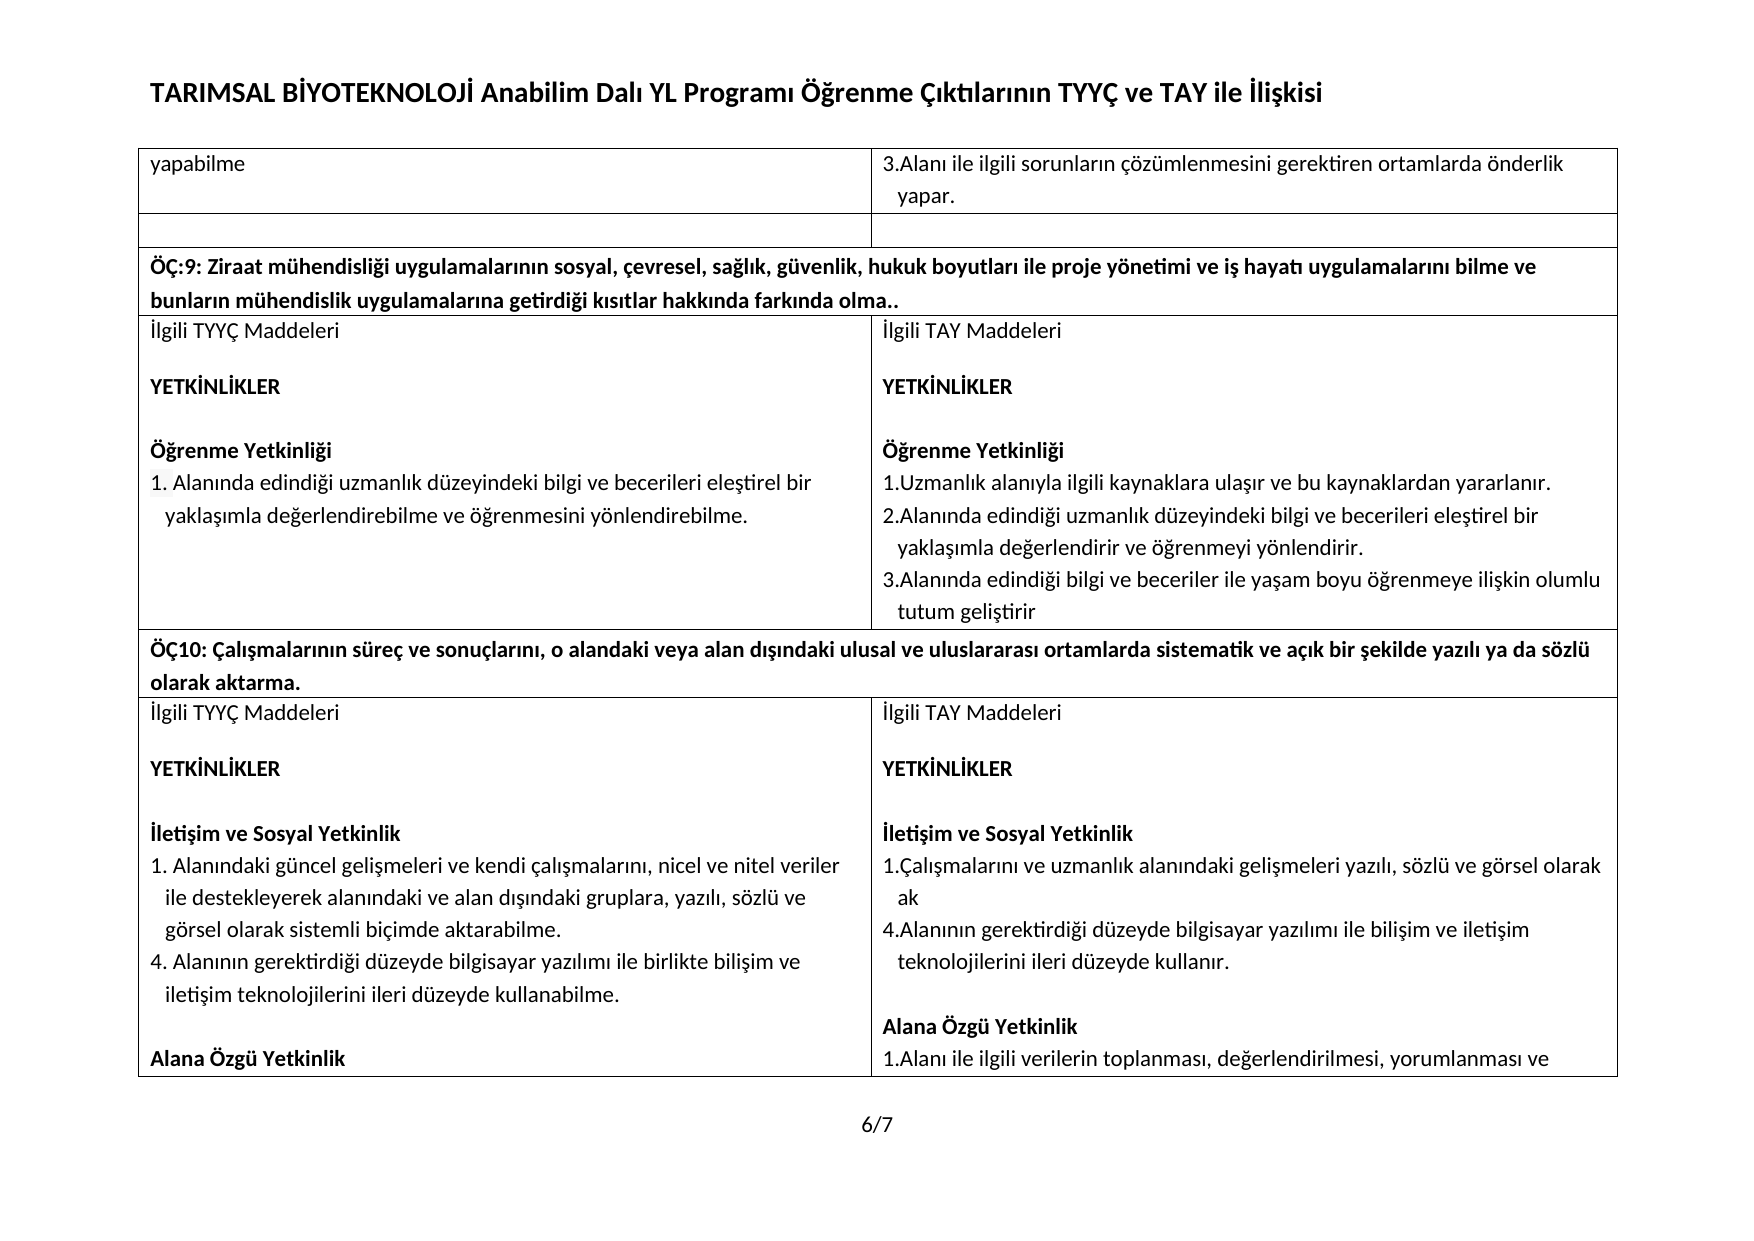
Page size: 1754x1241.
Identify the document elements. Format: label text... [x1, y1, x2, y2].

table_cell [872, 149, 1617, 213]
table_cell [139, 214, 871, 247]
table_cell [872, 214, 1617, 247]
table_cell İlgili TYYÇ Maddeleri YETKİNLİKLER Öğrenme Yetkinliği 1. Alanında edindiği uzmanlık düzeyindeki bilgi ve becerileri eleştirel bir yaklaşımla değerlendirebilme ve öğrenmesini yönlendirebilme. [139, 316, 871, 629]
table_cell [139, 149, 871, 213]
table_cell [139, 698, 871, 1076]
table_cell ÖÇ10: Çalışmalarının süreç ve sonuçlarını, o alandaki veya alan dışındaki ulusal ve uluslararası ortamlarda sistematik ve açık bir şekilde yazılı ya da sözlü olarak aktarma. [139, 630, 1617, 697]
table_cell ÖÇ:9: Ziraat mühendisliği uygulamalarının sosyal, çevresel, sağlık, güvenlik, hukuk boyutları ile proje yönetimi ve iş hayatı uygulamalarını bilme ve bunların mühendislik uygulamalarına getirdiği kısıtlar hakkında farkında olma.. [139, 248, 1617, 315]
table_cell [872, 698, 1617, 1076]
table_cell İlgili TAY Maddeleri YETKİNLİKLER Öğrenme Yetkinliği 1.Uzmanlık alanıyla ilgili kaynaklara ulaşır ve bu kaynaklardan yararlanır. 2.Alanında edindiği uzmanlık düzeyindeki bilgi ve becerileri eleştirel bir yaklaşımla değerlendirir ve öğrenmeyi yönlendirir. 3.Alanında edindiği bilgi ve beceriler ile yaşam boyu öğrenmeye ilişkin olumlu tutum geliştirir [872, 316, 1617, 629]
